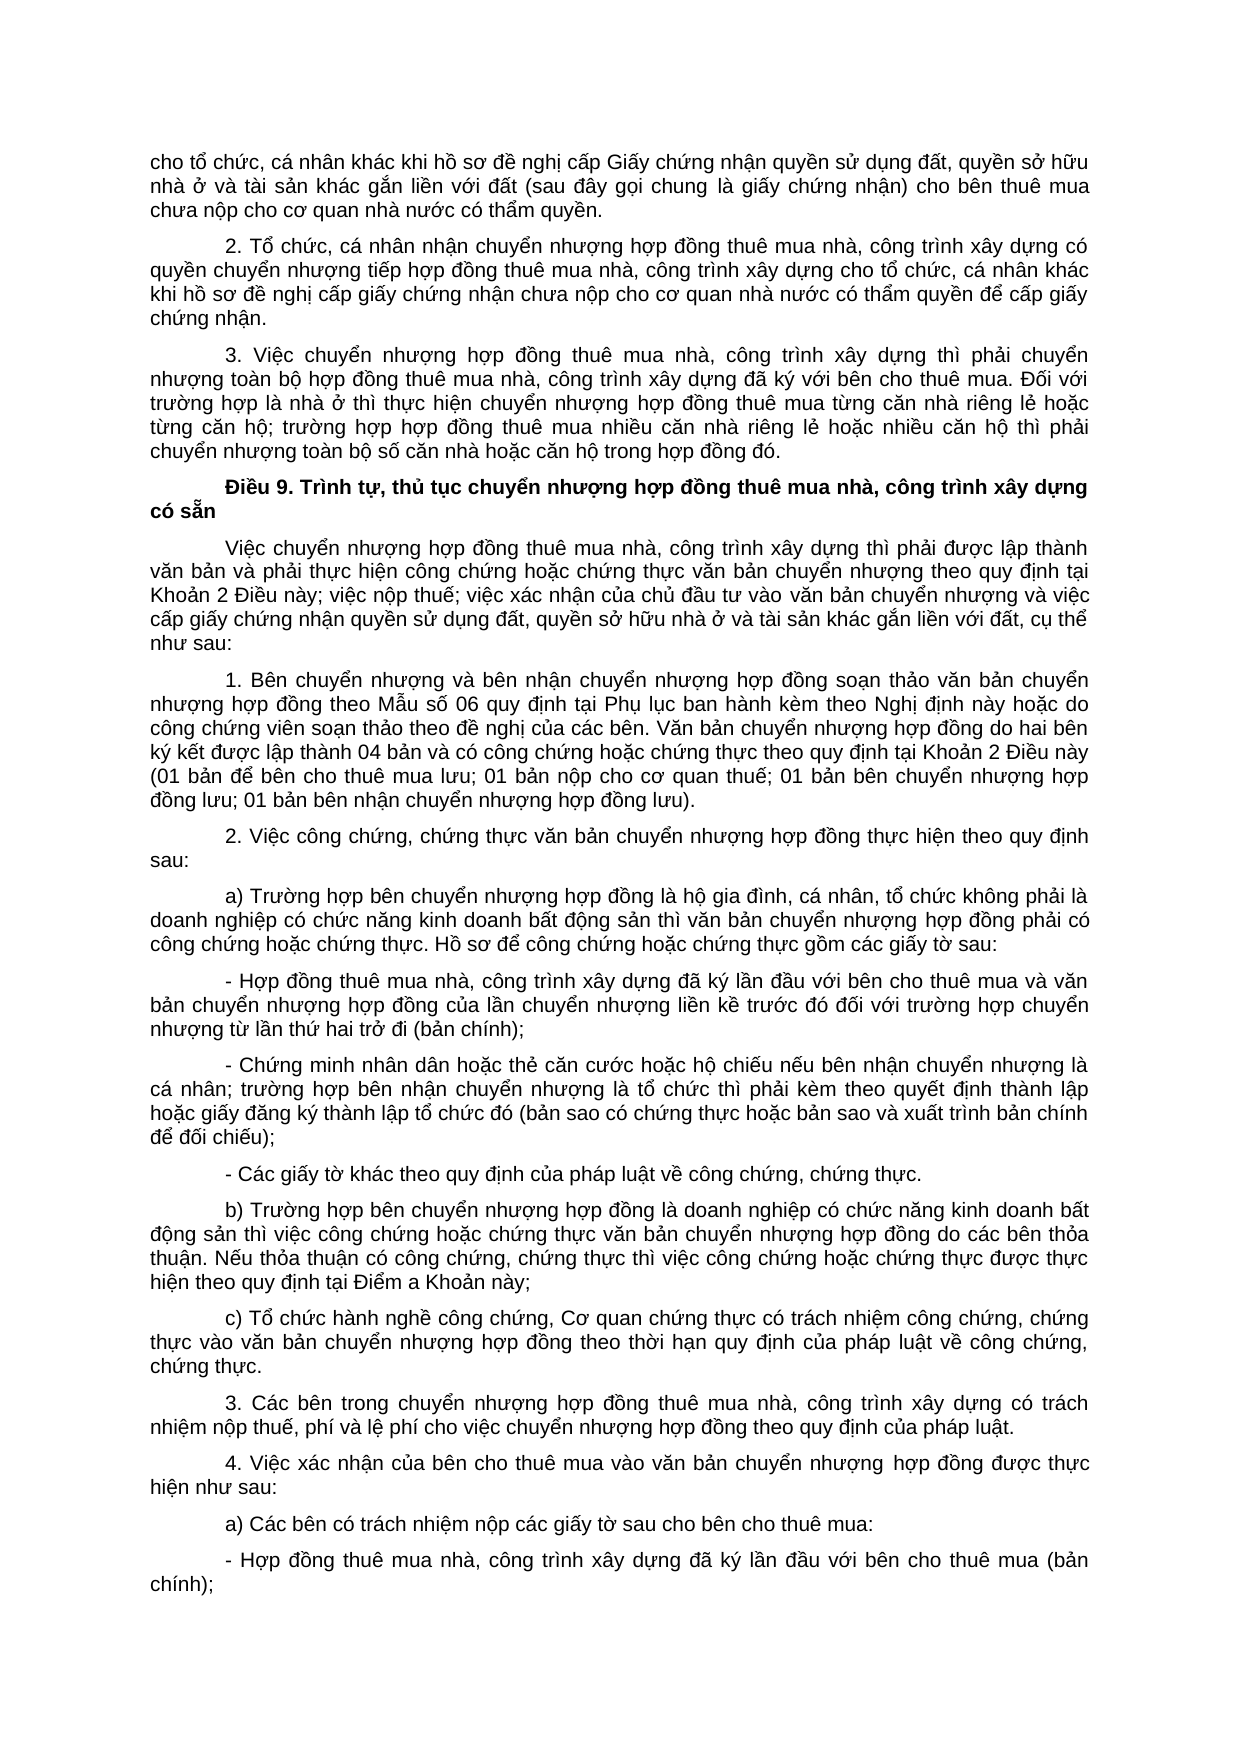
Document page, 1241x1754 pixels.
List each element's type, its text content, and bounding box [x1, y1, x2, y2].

text b) Trường hợp bên chuyển nhượng hợp đồng là doanh nghiệp có chức năng kinh doanh bất động sản thì việc công chứng hoặc chứng thực văn bản chuyển nhượng hợp đồng do các bên thỏa thuận. Nếu thỏa thuận có công chứng, chứng thực thì việc công chứng hoặc chứng thực được thực hiện theo quy định tại Điểm a Khoản này; [150, 1198, 1090, 1294]
text 3. Các bên trong chuyển nhượng hợp đồng thuê mua nhà, công trình xây dựng có trách nhiệm nộp thuế, phí và lệ phí cho việc chuyển nhượng hợp đồng theo quy định của pháp luật. [150, 1391, 1090, 1438]
text 2. Tổ chức, cá nhân nhận chuyển nhượng hợp đồng thuê mua nhà, công trình xây dựng có quyền chuyển nhượng tiếp hợp đồng thuê mua nhà, công trình xây dựng cho tổ chức, cá nhân khác khi hồ sơ đề nghị cấp giấy chứng nhận chưa nộp cho cơ quan nhà nước có thẩm quyền để cấp giấy chứng nhận. [150, 234, 1090, 330]
text 2. Việc công chứng, chứng thực văn bản chuyển nhượng hợp đồng thực hiện theo quy định sau: [150, 824, 1090, 872]
text a) Các bên có trách nhiệm nộp các giấy tờ sau cho bên cho thuê mua: [150, 1511, 1090, 1535]
text c) Tổ chức hành nghề công chứng, Cơ quan chứng thực có trách nhiệm công chứng, chứng thực vào văn bản chuyển nhượng hợp đồng theo thời hạn quy định của pháp luật về công chứng, chứng thực. [150, 1306, 1090, 1378]
text - Các giấy tờ khác theo quy định của pháp luật về công chứng, chứng thực. [150, 1161, 1090, 1185]
text - Chứng minh nhân dân hoặc thẻ căn cước hoặc hộ chiếu nếu bên nhận chuyển nhượng là cá nhân; trường hợp bên nhận chuyển nhượng là tổ chức thì phải kèm theo quyết định thành lập hoặc giấy đăng ký thành lập tổ chức đó (bản sao có chứng thực hoặc bản sao và xuất trình bản chính để đối chiếu); [150, 1053, 1090, 1149]
text - Hợp đồng thuê mua nhà, công trình xây dựng đã ký lần đầu với bên cho thuê mua và văn bản chuyển nhượng hợp đồng của lần chuyển nhượng liền kề trước đó đối với trường hợp chuyển nhượng từ lần thứ hai trở đi (bản chính); [150, 969, 1090, 1041]
text 3. Việc chuyển nhượng hợp đồng thuê mua nhà, công trình xây dựng thì phải chuyển nhượng toàn bộ hợp đồng thuê mua nhà, công trình xây dựng đã ký với bên cho thuê mua. Đối với trường hợp là nhà ở thì thực hiện chuyển nhượng hợp đồng thuê mua từng căn nhà riêng lẻ hoặc từng căn hộ; trường hợp hợp đồng thuê mua nhiều căn nhà riêng lẻ hoặc nhiều căn hộ thì phải chuyển nhượng toàn bộ số căn nhà hoặc căn hộ trong hợp đồng đó. [150, 343, 1090, 462]
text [150, 150, 1090, 222]
text - Hợp đồng thuê mua nhà, công trình xây dựng đã ký lần đầu với bên cho thuê mua (bản chính); [150, 1548, 1090, 1596]
text 4. Việc xác nhận của bên cho thuê mua vào văn bản chuyển nhượng hợp đồng được thực hiện như sau: [150, 1451, 1090, 1499]
text a) Trường hợp bên chuyển nhượng hợp đồng là hộ gia đình, cá nhân, tổ chức không phải là doanh nghiệp có chức năng kinh doanh bất động sản thì văn bản chuyển nhượng hợp đồng phải có công chứng hoặc chứng thực. Hồ sơ để công chứng hoặc chứng thực gồm các giấy tờ sau: [150, 884, 1090, 956]
text Việc chuyển nhượng hợp đồng thuê mua nhà, công trình xây dựng thì phải được lập thành văn bản và phải thực hiện công chứng hoặc chứng thực văn bản chuyển nhượng theo quy định tại Khoản 2 Điều này; việc nộp thuế; việc xác nhận của chủ đầu tư vào văn bản chuyển nhượng và việc cấp giấy chứng nhận quyền sử dụng đất, quyền sở hữu nhà ở và tài sản khác gắn liền với đất, cụ thể như sau: [150, 535, 1090, 655]
text Điều 9. Trình tự, thủ tục chuyển nhượng hợp đồng thuê mua nhà, công trình xây dựng có sẵn [150, 475, 1090, 523]
text 1. Bên chuyển nhượng và bên nhận chuyển nhượng hợp đồng soạn thảo văn bản chuyển nhượng hợp đồng theo Mẫu số 06 quy định tại Phụ lục ban hành kèm theo Nghị định này hoặc do công chứng viên soạn thảo theo đề nghị của các bên. Văn bản chuyển nhượng hợp đồng do hai bên ký kết được lập thành 04 bản và có công chứng hoặc chứng thực theo quy định tại Khoản 2 Điều này (01 bản để bên cho thuê mua lưu; 01 bản nộp cho cơ quan thuế; 01 bản bên chuyển nhượng hợp đồng lưu; 01 bản bên nhận chuyển nhượng hợp đồng lưu). [150, 668, 1090, 811]
